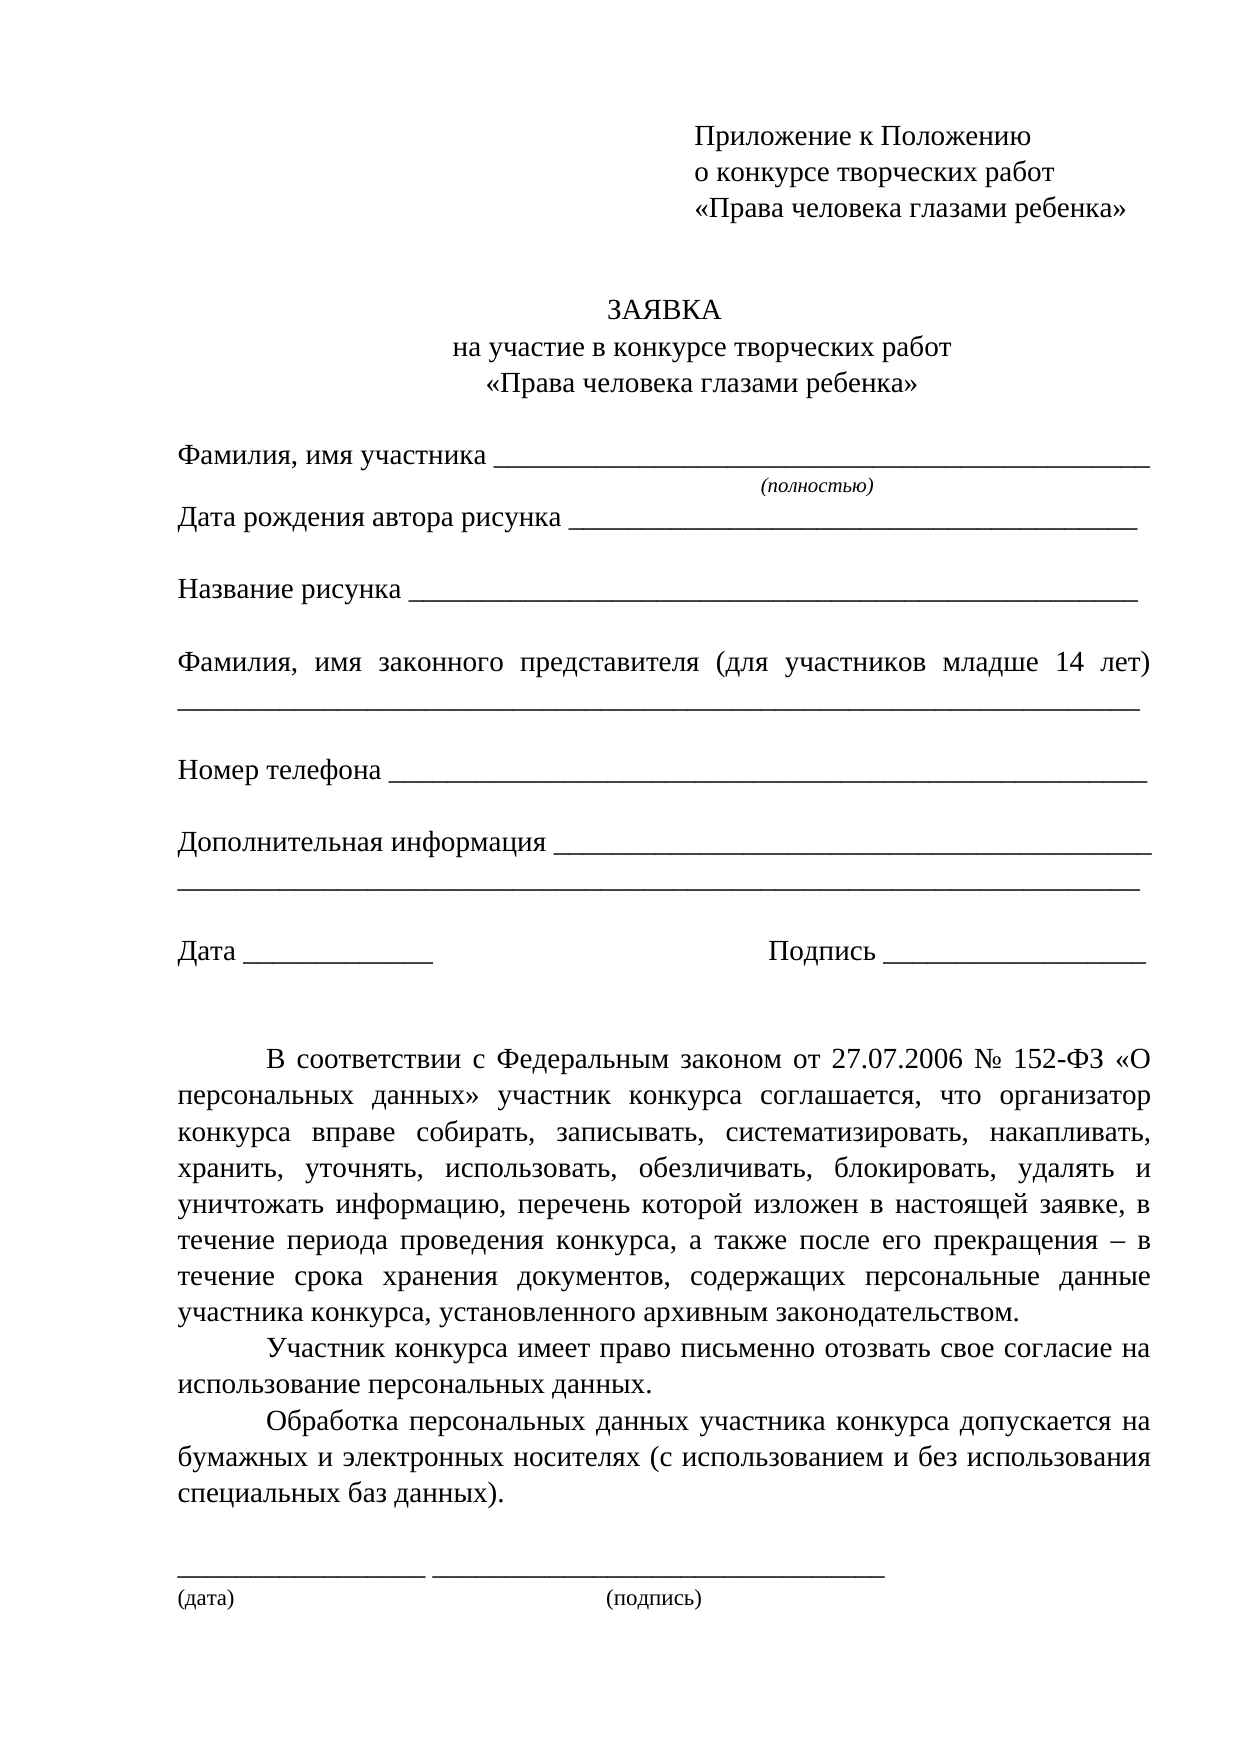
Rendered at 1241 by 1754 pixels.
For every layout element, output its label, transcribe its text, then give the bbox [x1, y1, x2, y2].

list Фамилия, имя законного представителя (для участников младше 14 лет) __________________________________________________________________ [177, 644, 1152, 713]
list Дата рождения автора рисунка _______________________________________ [177, 499, 1152, 533]
list _________________ _______________________________ [177, 1547, 1152, 1581]
list В соответствии с Федеральным законом от 27.07.2006 № 152-ФЗ «О персональных данных» участник конкурса соглашается, что организатор конкурса вправе собирать, записывать, систематизировать, накапливать, хранить, уточнять, использовать, обезличивать, блокировать, удалять и уничтожать информацию, перечень которой изложен в настоящей заявке, в течение периода проведения конкурса, а также после его прекращения – в течение срока хранения документов, содержащих персональные данные участника конкурса, установленного архивным законодательством. [177, 1041, 1152, 1328]
list Обработка персональных данных участника конкурса допускается на бумажных и электронных носителях (с использованием и без использования специальных баз данных). [177, 1403, 1152, 1509]
list «Права человека глазами ребенка» [252, 365, 1152, 398]
list «Права человека глазами ребенка» [694, 190, 1152, 224]
list Участник конкурса имеет право письменно отозвать свое согласие на использование персональных данных. [177, 1331, 1152, 1400]
list ЗАЯВКА [177, 292, 1152, 326]
list Фамилия, имя участника _____________________________________________ [177, 437, 1152, 471]
list о конкурсе творческих работ [694, 154, 1152, 188]
list (дата) (подпись) [177, 1583, 1152, 1610]
list на участие в конкурсе творческих работ [252, 329, 1152, 362]
list Номер телефона ____________________________________________________ [177, 752, 1152, 786]
list Дополнительная информация _________________________________________ __________________________________________________________________ [177, 824, 1152, 894]
list Приложение к Положению [694, 118, 1152, 152]
list (полностью) [177, 473, 1152, 497]
list Название рисунка __________________________________________________ [177, 571, 1152, 605]
list Дата _____________ Подпись __________________ [177, 933, 1152, 966]
